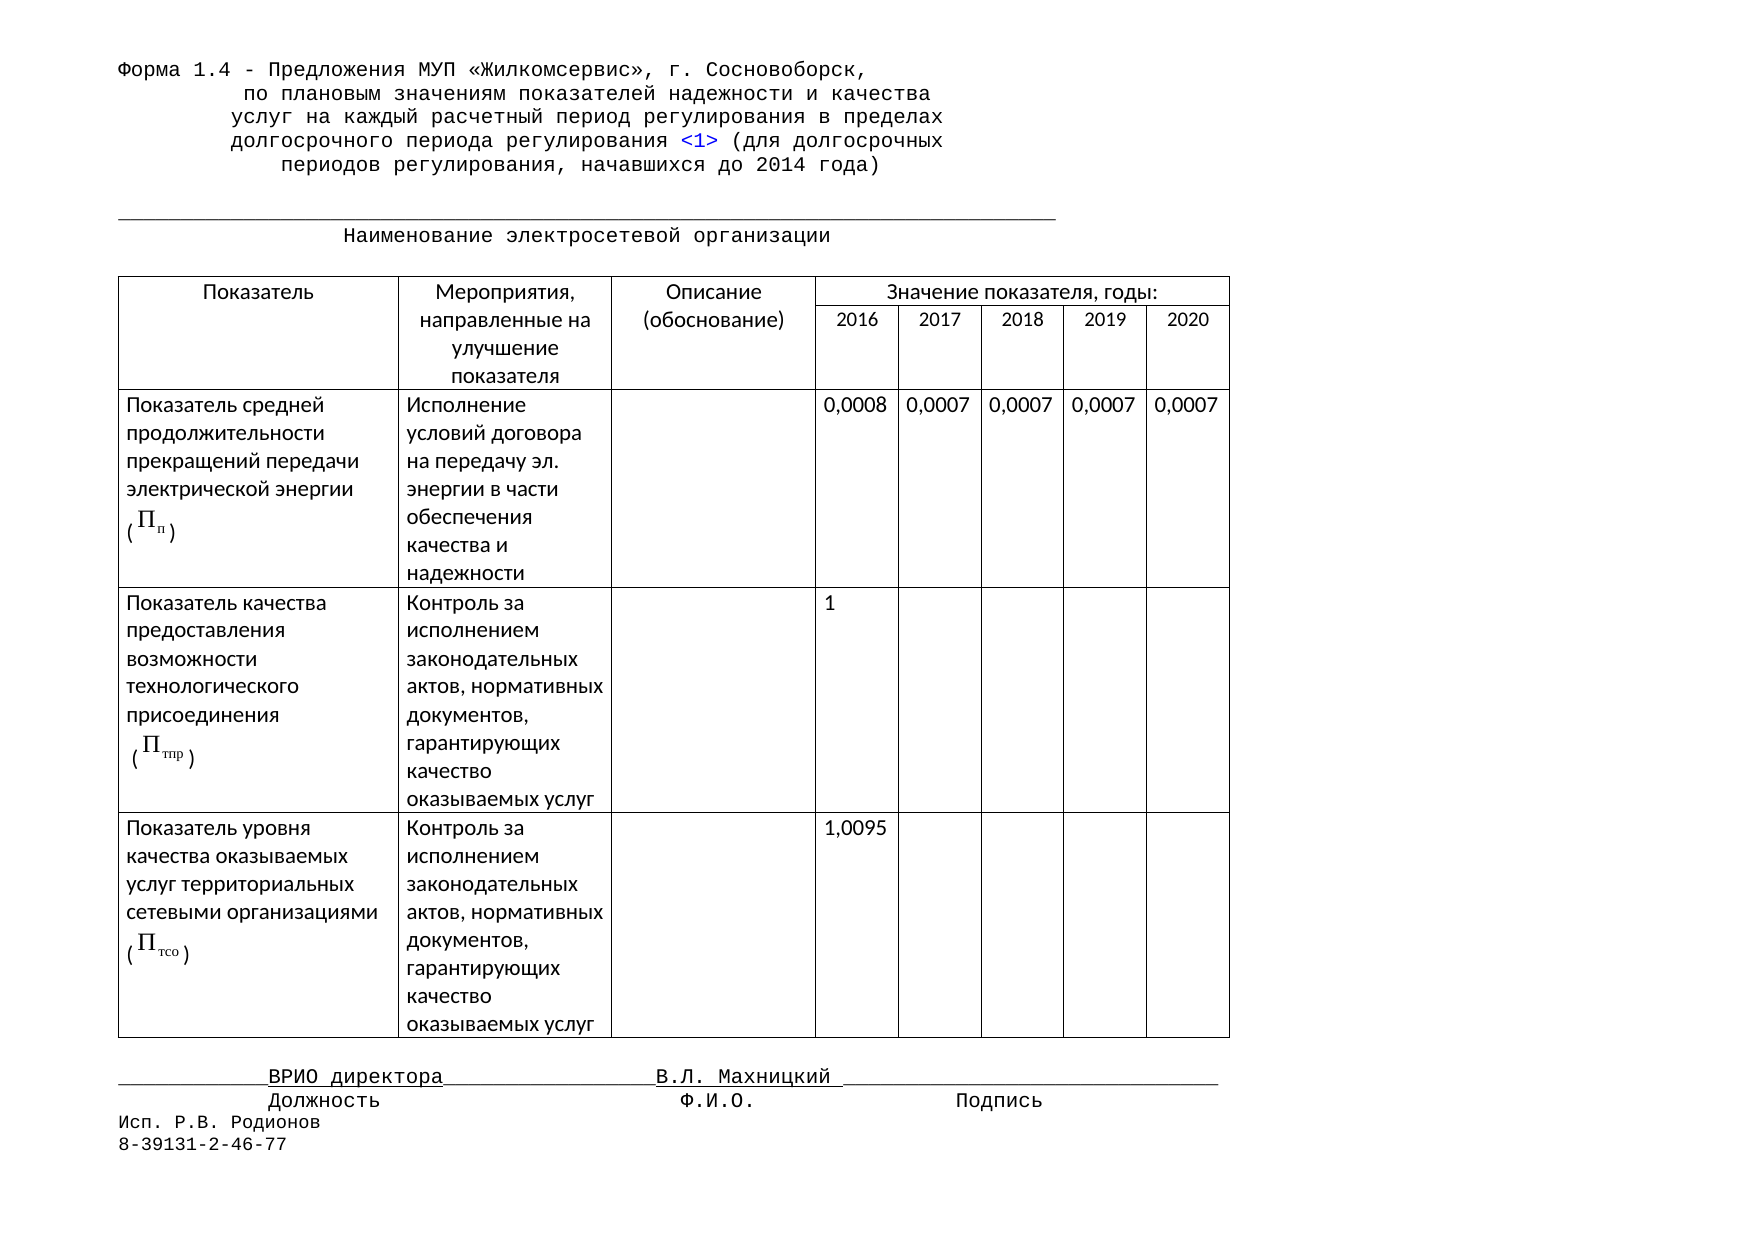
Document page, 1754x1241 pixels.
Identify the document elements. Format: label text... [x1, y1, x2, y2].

table_cell [899, 588, 981, 812]
table_cell [1147, 813, 1229, 1037]
text ____________ВРИО директора_________________В.Л. Махницкий ______________________________ [118, 1066, 1695, 1090]
table_cell 2017 [899, 306, 981, 389]
text долгосрочного периода регулирования <1> (для долгосрочных [118, 130, 1695, 154]
table_cell 1,0095 [816, 813, 898, 1037]
table_cell Контроль за исполнением законодательных актов, нормативных документов, гарантирующих качество оказываемых услуг [399, 813, 611, 1037]
table_cell 0,0007 [982, 390, 1063, 587]
table_cell Исполнение условий договора на передачу эл. энергии в части обеспечения качества и надежности [399, 390, 611, 587]
table_cell [1147, 588, 1229, 812]
text Наименование электросетевой организации [118, 224, 1695, 248]
text ___________________________________________________________________________ [118, 201, 1695, 224]
table_cell [1064, 813, 1146, 1037]
table_cell 2018 [982, 306, 1063, 389]
table_header Мероприятия, направленные на улучшение показателя [399, 277, 611, 389]
table_header Описание (обоснование) [612, 277, 815, 389]
table_cell [612, 813, 815, 1037]
table_cell 2020 [1147, 306, 1229, 389]
text 8-39131-2-46-77 [118, 1134, 1695, 1156]
table_cell 0,0007 [1147, 390, 1229, 587]
text по плановым значениям показателей надежности и качества [118, 83, 1695, 106]
table_header Значение показателя, годы: [816, 277, 1229, 305]
text Исп. Р.В. Родионов [118, 1113, 1695, 1134]
table_cell Контроль за исполнением законодательных актов, нормативных документов, гарантирующих качество оказываемых услуг [399, 588, 611, 812]
table_cell [982, 588, 1063, 812]
text услуг на каждый расчетный период регулирования в пределах [118, 106, 1695, 130]
text Должность Ф.И.О. Подпись [118, 1090, 1695, 1113]
table_cell [982, 813, 1063, 1037]
table_cell [899, 813, 981, 1037]
table_cell 1 [816, 588, 898, 812]
table_cell 2019 [1064, 306, 1146, 389]
table_cell Показатель средней продолжительности прекращений передачи электрической энергии () [119, 390, 398, 587]
table_cell 0,0007 [899, 390, 981, 587]
text Форма 1.4 - Предложения МУП «Жилкомсервис», г. Сосновоборск, [118, 59, 1695, 83]
table_cell Показатель качества предоставления возможности технологического присоединения () [119, 588, 398, 812]
table_cell Показатель уровня качества оказываемых услуг территориальных сетевыми организациями () [119, 813, 398, 1037]
table_cell [612, 390, 815, 587]
text периодов регулирования, начавшихся до 2014 года) [118, 154, 1695, 177]
table_cell [1064, 588, 1146, 812]
table_cell 0,0007 [1064, 390, 1146, 587]
table_cell 2016 [816, 306, 898, 389]
table_header Показатель [119, 277, 398, 389]
table_cell 0,0008 [816, 390, 898, 587]
table_cell [612, 588, 815, 812]
